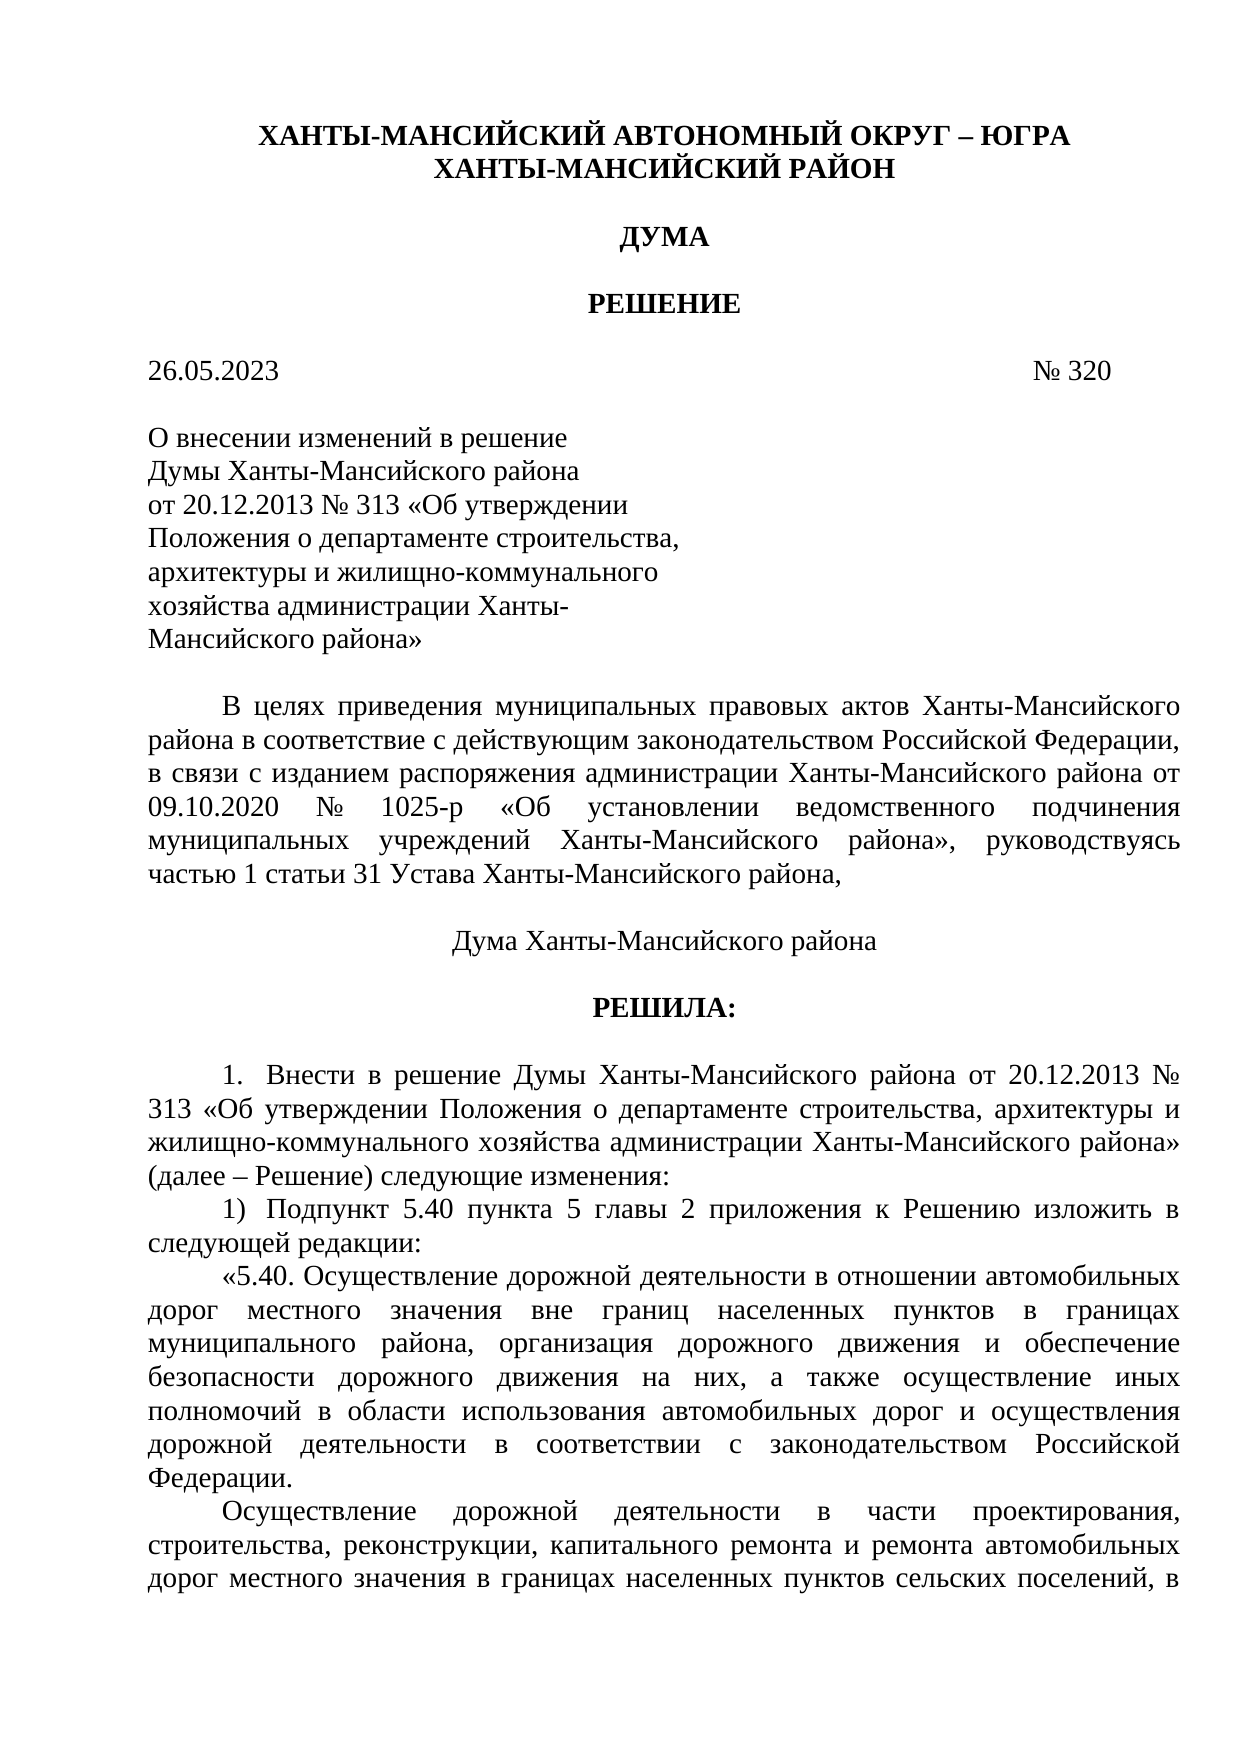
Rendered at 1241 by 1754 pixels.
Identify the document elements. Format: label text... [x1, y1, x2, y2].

text ХАНТЫ-МАНСИЙСКИЙ РАЙОН [148, 152, 1181, 185]
text Положения о департаменте строительства, [148, 521, 1211, 554]
text 26.05.2023 № 320 [148, 353, 1181, 386]
text Мансийского района» [148, 621, 1211, 655]
list Подпункт 5.40 пункта 5 главы 2 приложения к Решению изложить в следующей редакции: [148, 1191, 1181, 1258]
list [148, 1493, 1181, 1594]
list Внести в решение Думы Ханты-Мансийского района от 20.12.2013 № 313 «Об утверждении Положения о департаменте строительства, архитектуры и жилищно-коммунального хозяйства администрации Ханты-Мансийского района» (далее – Решение) следующие изменения: [148, 1057, 1181, 1191]
text хозяйства администрации Ханты- [148, 588, 1211, 621]
text ХАНТЫ-МАНСИЙСКИЙ АВТОНОМНЫЙ ОКРУГ – ЮГРА [148, 118, 1181, 152]
text Думы Ханты-Мансийского района [148, 453, 1211, 487]
text РЕШИЛА: [148, 990, 1181, 1024]
text В целях приведения муниципальных правовых актов Ханты-Мансийского района в соответствие с действующим законодательством Российской Федерации, в связи с изданием распоряжения администрации Ханты-Мансийского района от 09.10.2020 № 1025-р «Об установлении ведомственного подчинения муниципальных учреждений Ханты-Мансийского района», руководствуясь частью 1 статьи 31 Устава Ханты-Мансийского района, [148, 688, 1181, 889]
text архитектуры и жилищно-коммунального [148, 554, 1211, 588]
text О внесении изменений в решение [148, 420, 1211, 453]
text от 20.12.2013 № 313 «Об утверждении [148, 487, 1211, 521]
text ДУМА [148, 219, 1181, 252]
text РЕШЕНИЕ [148, 286, 1181, 319]
text Дума Ханты-Мансийского района [148, 923, 1181, 957]
list «5.40. Осуществление дорожной деятельности в отношении автомобильных дорог местного значения вне границ населенных пунктов в границах муниципального района, организация дорожного движения и обеспечение безопасности дорожного движения на них, а также осуществление иных полномочий в области использования автомобильных дорог и осуществления дорожной деятельности в соответствии с законодательством Российской Федерации. [148, 1258, 1181, 1493]
